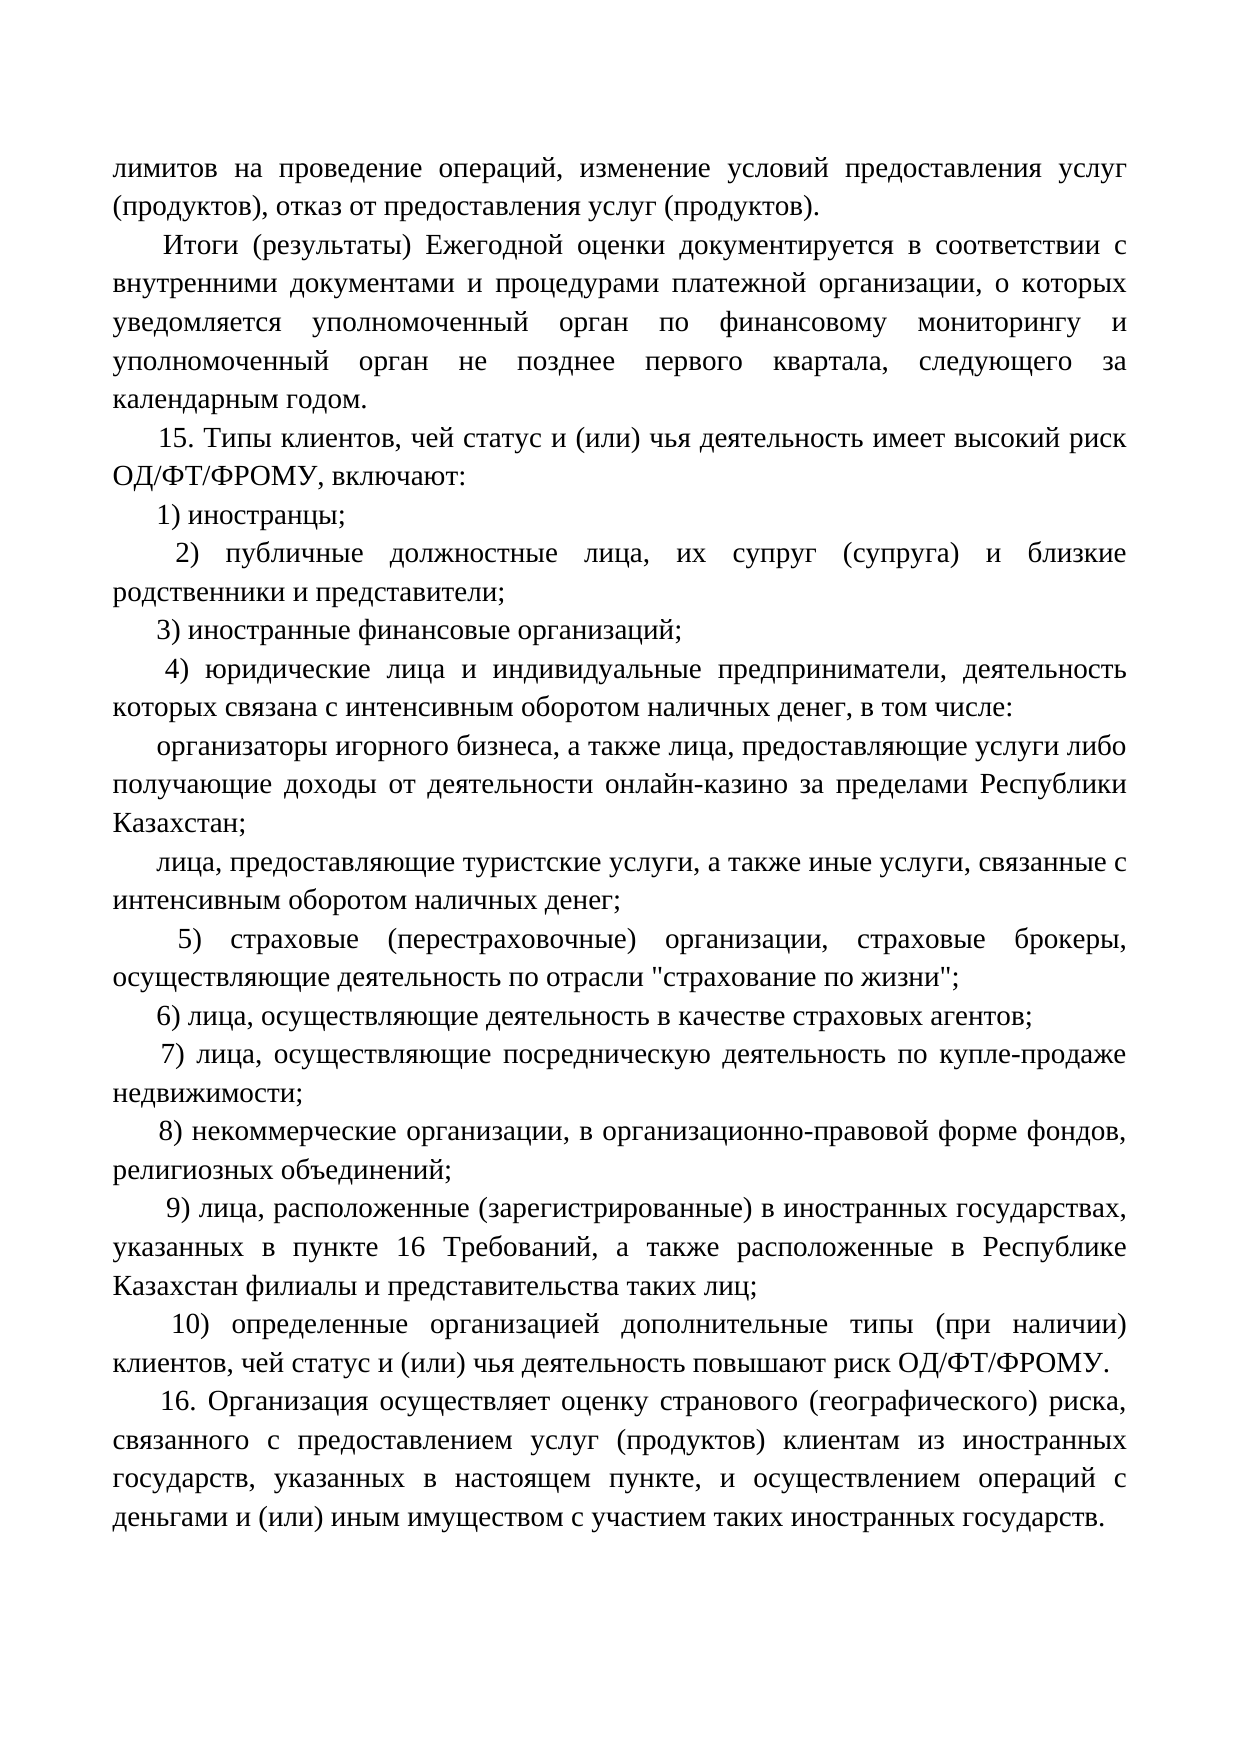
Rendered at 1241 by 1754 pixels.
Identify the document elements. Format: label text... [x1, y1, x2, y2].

text 5) страховые (перестраховочные) организации, страховые брокеры, осуществляющие деятельность по отрасли "страхование по жизни"; [112, 921, 1128, 993]
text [112, 150, 1128, 222]
text 7) лица, осуществляющие посредническую деятельность по купле-продаже недвижимости; [112, 1036, 1128, 1108]
text 16. Организация осуществляет оценку странового (географического) риска, связанного с предоставлением услуг (продуктов) клиентам из иностранных государств, указанных в настоящем пункте, и осуществлением операций с деньгами и (или) иным имуществом с участием таких иностранных государств. [112, 1383, 1128, 1532]
text лица, предоставляющие туристские услуги, а также иные услуги, связанные с интенсивным оборотом наличных денег; [112, 844, 1128, 916]
text 6) лица, осуществляющие деятельность в качестве страховых агентов; [112, 998, 1128, 1031]
text 2) публичные должностные лица, их супруг (супруга) и близкие родственники и представители; [112, 535, 1128, 607]
text 10) определенные организацией дополнительные типы (при наличии) клиентов, чей статус и (или) чья деятельность повышают риск ОД/ФТ/ФРОМУ. [112, 1306, 1128, 1378]
text 8) некоммерческие организации, в организационно-правовой форме фондов, религиозных объединений; [112, 1113, 1128, 1186]
text 15. Типы клиентов, чей статус и (или) чья деятельность имеет высокий риск ОД/ФТ/ФРОМУ, включают: [112, 420, 1128, 492]
text Итоги (результаты) Ежегодной оценки документируется в соответствии с внутренними документами и процедурами платежной организации, о которых уведомляется уполномоченный орган по финансовому мониторингу и уполномоченный орган не позднее первого квартала, следующего за календарным годом. [112, 227, 1128, 415]
text организаторы игорного бизнеса, а также лица, предоставляющие услуги либо получающие доходы от деятельности онлайн-казино за пределами Республики Казахстан; [112, 728, 1128, 839]
text 3) иностранные финансовые организаций; [112, 612, 1128, 646]
text 1) иностранцы; [112, 497, 1128, 530]
text 4) юридические лица и индивидуальные предприниматели, деятельность которых связана с интенсивным оборотом наличных денег, в том числе: [112, 651, 1128, 723]
text 9) лица, расположенные (зарегистрированные) в иностранных государствах, указанных в пункте 16 Требований, а также расположенные в Республике Казахстан филиалы и представительства таких лиц; [112, 1191, 1128, 1301]
